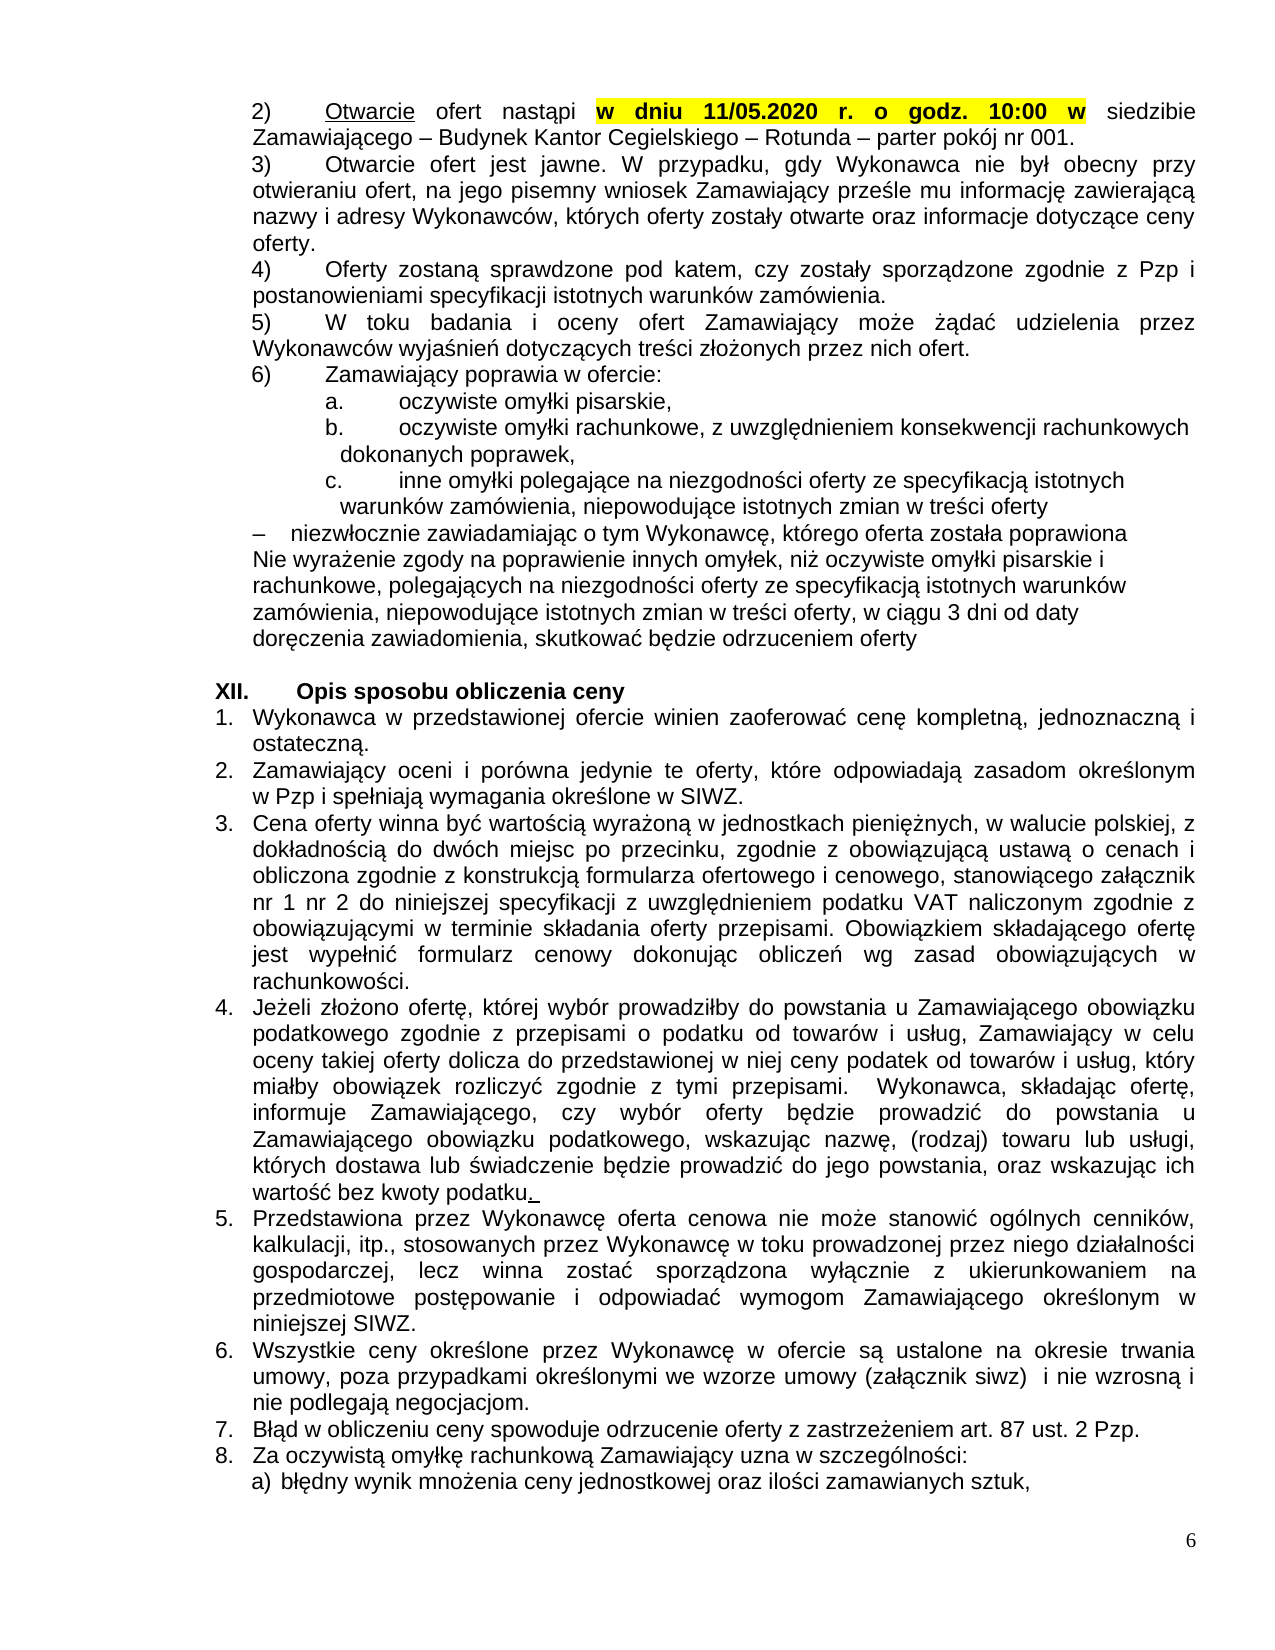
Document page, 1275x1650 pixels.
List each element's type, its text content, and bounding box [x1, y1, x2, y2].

list Cena oferty winna być wartością wyrażoną w jednostkach pieniężnych, w walucie polskiej, z dokładnością do dwóch miejsc po przecinku, zgodnie z obowiązującą ustawą o cenach i obliczona zgodnie z konstrukcją formularza ofertowego i cenowego, stanowiącego załącznik nr 1 nr 2 do niniejszej specyfikacji z uwzględnieniem podatku VAT naliczonym zgodnie z obowiązującymi w terminie składania oferty przepisami. Obowiązkiem składającego ofertę jest wypełnić formularz cenowy dokonując obliczeń wg zasad obowiązujących w rachunkowości. [215, 809, 1196, 994]
list Przedstawiona przez Wykonawcę oferta cenowa nie może stanowić ogólnych cenników, kalkulacji, itp., stosowanych przez Wykonawcę w toku prowadzonej przez niego działalności gospodarczej, lecz winna zostać sporządzona wyłącznie z ukierunkowaniem na przedmiotowe postępowanie i odpowiadać wymogom Zamawiającego określonym w niniejszej SIWZ. [215, 1205, 1196, 1337]
list Nie wyrażenie zgody na poprawienie innych omyłek, niż oczywiste omyłki pisarskie i rachunkowe, polegających na niezgodności oferty ze specyfikacją istotnych warunków zamówienia, niepowodujące istotnych zmian w treści oferty, w ciągu 3 dni od daty doręczenia zawiadomienia, skutkować będzie odrzuceniem oferty [252, 546, 1196, 651]
list Zamawiający poprawia w ofercie: [251, 361, 1196, 388]
list Wszystkie ceny określone przez Wykonawcę w ofercie są ustalone na okresie trwania umowy, poza przypadkami określonymi we wzorze umowy (załącznik siwz) i nie wzrosną i nie podlegają negocjacjom. [215, 1337, 1196, 1416]
list oczywiste omyłki rachunkowe, z uwzględnieniem konsekwencji rachunkowych dokonanych poprawek, [325, 414, 1196, 467]
list Otwarcie ofert nastąpi w dniu 11/05.2020 r. o godz. 10:00 w siedzibie Zamawiającego – Budynek Kantor Cegielskiego – Rotunda – parter pokój nr 001. [251, 98, 1196, 151]
list błędny wynik mnożenia ceny jednostkowej oraz ilości zamawianych sztuk, [251, 1468, 1196, 1495]
list oczywiste omyłki pisarskie, [325, 388, 1196, 414]
list Otwarcie ofert jest jawne. W przypadku, gdy Wykonawca nie był obecny przy otwieraniu ofert, na jego pisemny wniosek Zamawiający prześle mu informację zawierającą nazwy i adresy Wykonawców, których oferty zostały otwarte oraz informacje dotyczące ceny oferty. [251, 151, 1196, 256]
list Zamawiający oceni i porówna jedynie te oferty, które odpowiadają zasadom określonym w Pzp i spełniają wymagania określone w SIWZ. [215, 757, 1196, 809]
list Za oczywistą omyłkę rachunkową Zamawiający uzna w szczególności: [215, 1442, 1196, 1468]
list Opis sposobu obliczenia ceny [215, 678, 1196, 704]
list inne omyłki polegające na niezgodności oferty ze specyfikacją istotnych warunków zamówienia, niepowodujące istotnych zmian w treści oferty [325, 467, 1196, 519]
list W toku badania i oceny ofert Zamawiający może żądać udzielenia przez Wykonawców wyjaśnień dotyczących treści złożonych przez nich ofert. [251, 309, 1196, 361]
list Wykonawca w przedstawionej ofercie winien zaoferować cenę kompletną, jednoznaczną i ostateczną. [215, 704, 1196, 757]
list Oferty zostaną sprawdzone pod katem, czy zostały sporządzone zgodnie z Pzp i postanowieniami specyfikacji istotnych warunków zamówienia. [251, 256, 1196, 309]
list – niezwłocznie zawiadamiając o tym Wykonawcę, którego oferta została poprawiona [252, 519, 1196, 546]
list Jeżeli złożono ofertę, której wybór prowadziłby do powstania u Zamawiającego obowiązku podatkowego zgodnie z przepisami o podatku od towarów i usług, Zamawiający w celu oceny takiej oferty dolicza do przedstawionej w niej ceny podatek od towarów i usług, który miałby obowiązek rozliczyć zgodnie z tymi przepisami. Wykonawca, składając ofertę, informuje Zamawiającego, czy wybór oferty będzie prowadzić do powstania u Zamawiającego obowiązku podatkowego, wskazując nazwę, (rodzaj) towaru lub usługi, których dostawa lub świadczenie będzie prowadzić do jego powstania, oraz wskazując ich wartość bez kwoty podatku. [215, 994, 1196, 1205]
list Błąd w obliczeniu ceny spowoduje odrzucenie oferty z zastrzeżeniem art. 87 ust. 2 Pzp. [215, 1416, 1196, 1442]
